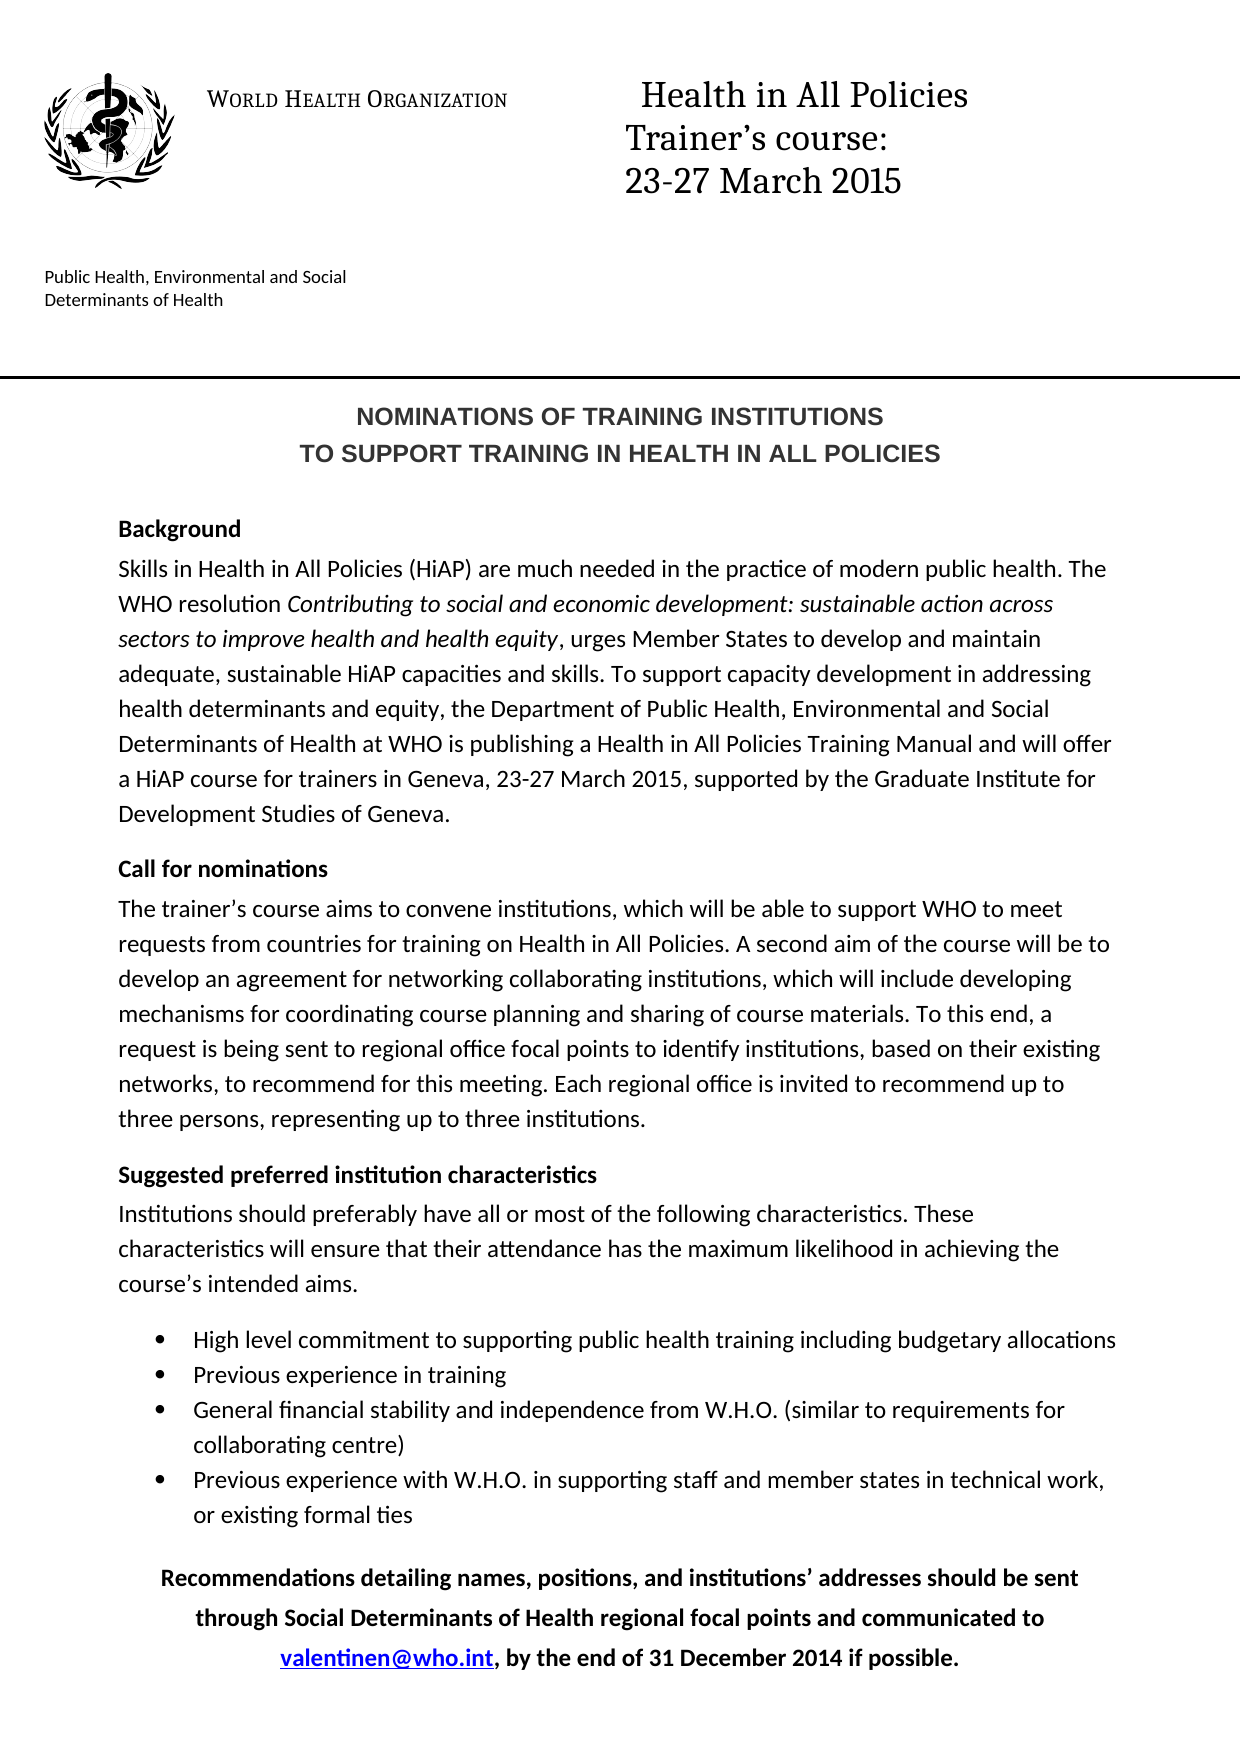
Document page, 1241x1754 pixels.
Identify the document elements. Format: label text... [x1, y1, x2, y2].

text Call for nominations [118, 853, 1122, 884]
list Previous experience in training [156, 1359, 1122, 1390]
list General financial stability and independence from W.H.O. (similar to requirements for collaborating centre) [156, 1394, 1122, 1460]
list Previous experience with W.H.O. in supporting staff and member states in technical work, or existing formal ties [156, 1464, 1122, 1530]
text Institutions should preferably have all or most of the following characteristics. These characteristics will ensure that their attendance has the maximum likelihood in achieving the course’s intended aims. [118, 1198, 1122, 1299]
text Suggested preferred institution characteristics [118, 1159, 1122, 1189]
text TO SUPPORT TRAINING IN HEALTH IN ALL POLICIES [118, 439, 1122, 468]
text NOMINATIONS OF TRAINING INSTITUTIONS [118, 402, 1122, 431]
list High level commitment to supporting public health training including budgetary allocations [156, 1324, 1122, 1355]
text Skills in Health in All Policies (HiAP) are much needed in the practice of modern public health. The WHO resolution Contributing to social and economic development: sustainable action across sectors to improve health and health equity, urges Member States to develop and maintain adequate, sustainable HiAP capacities and skills. To support capacity development in addressing health determinants and equity, the Department of Public Health, Environmental and Social Determinants of Health at WHO is publishing a Health in All Policies Training Manual and will offer a HiAP course for trainers in Geneva, 23-27 March 2015, supported by the Graduate Institute for Development Studies of Geneva. [118, 553, 1122, 828]
text The trainer’s course aims to convene institutions, which will be able to support WHO to meet requests from countries for training on Health in All Policies. A second aim of the course will be to develop an agreement for networking collaborating institutions, which will include developing mechanisms for coordinating course planning and sharing of course materials. To this end, a request is being sent to regional office focal points to identify institutions, based on their existing networks, to recommend for this meeting. Each regional office is invited to recommend up to three persons, representing up to three institutions. [118, 893, 1122, 1134]
text Background [118, 513, 1122, 544]
